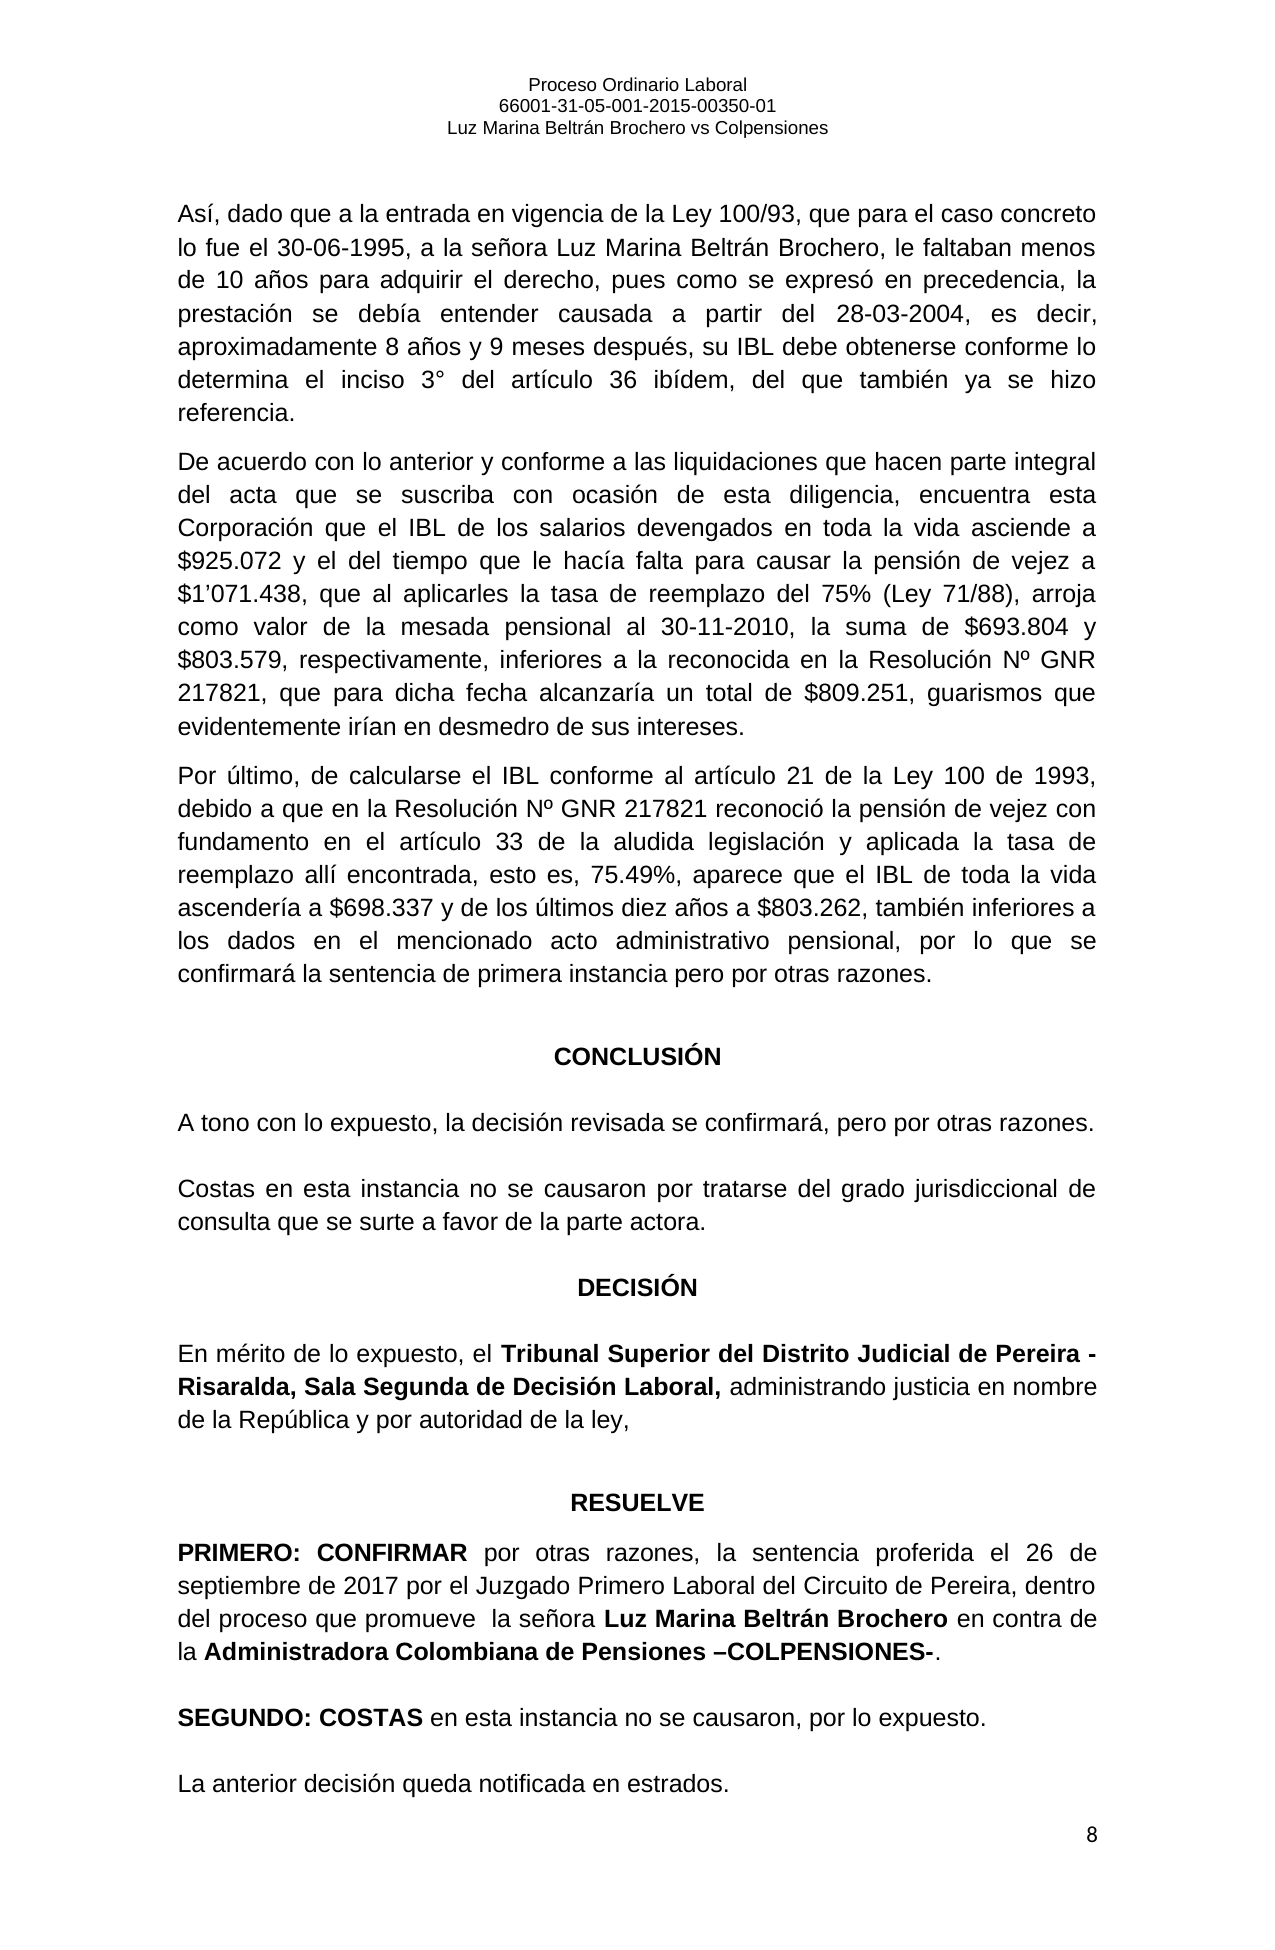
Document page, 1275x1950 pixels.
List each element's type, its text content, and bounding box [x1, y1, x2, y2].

text A tono con lo expuesto, la decisión revisada se confirmará, pero por otras razones. [177, 1108, 1098, 1137]
text De acuerdo con lo anterior y conforme a las liquidaciones que hacen parte integral del acta que se suscriba con ocasión de esta diligencia, encuentra esta Corporación que el IBL de los salarios devengados en toda la vida asciende a $925.072 y el del tiempo que le hacía falta para causar la pensión de vejez a $1’071.438, que al aplicarles la tasa de reemplazo del 75% (Ley 71/88), arroja como valor de la mesada pensional al 30-11-2010, la suma de $693.804 y $803.579, respectivamente, inferiores a la reconocida en la Resolución Nº GNR 217821, que para dicha fecha alcanzaría un total de $809.251, guarismos que evidentemente irían en desmedro de sus intereses. [177, 447, 1098, 740]
text SEGUNDO: COSTAS en esta instancia no se causaron, por lo expuesto. [177, 1703, 1098, 1731]
text Por último, de calcularse el IBL conforme al artículo 21 de la Ley 100 de 1993, debido a que en la Resolución Nº GNR 217821 reconoció la pensión de vejez con fundamento en el artículo 33 de la aludida legislación y aplicada la tasa de reemplazo allí encontrada, esto es, 75.49%, aparece que el IBL de toda la vida ascendería a $698.337 y de los últimos diez años a $803.262, también inferiores a los dados en el mencionado acto administrativo pensional, por lo que se confirmará la sentencia de primera instancia pero por otras razones. [177, 761, 1098, 988]
text PRIMERO: CONFIRMAR por otras razones, la sentencia proferida el 26 de septiembre de 2017 por el Juzgado Primero Laboral del Circuito de Pereira, dentro del proceso que promueve la señora Luz Marina Beltrán Brochero en contra de la Administradora Colombiana de Pensiones –COLPENSIONES-. [177, 1538, 1098, 1665]
text DECISIÓN [177, 1273, 1098, 1302]
text Costas en esta instancia no se causaron por tratarse del grado jurisdiccional de consulta que se surte a favor de la parte actora. [177, 1174, 1098, 1236]
text La anterior decisión queda notificada en estrados. [177, 1769, 1098, 1797]
list En mérito de lo expuesto, el Tribunal Superior del Distrito Judicial de Pereira - Risaralda, Sala Segunda de Decisión Laboral, administrando justicia en nombre de la República y por autoridad de la ley, [177, 1339, 1098, 1434]
text RESUELVE [177, 1488, 1098, 1517]
text CONCLUSIÓN [177, 1042, 1098, 1071]
text Así, dado que a la entrada en vigencia de la Ley 100/93, que para el caso concreto lo fue el 30-06-1995, a la señora Luz Marina Beltrán Brochero, le faltaban menos de 10 años para adquirir el derecho, pues como se expresó en precedencia, la prestación se debía entender causada a partir del 28-03-2004, es decir, aproximadamente 8 años y 9 meses después, su IBL debe obtenerse conforme lo determina el inciso 3° del artículo 36 ibídem, del que también ya se hizo referencia. [177, 199, 1098, 426]
